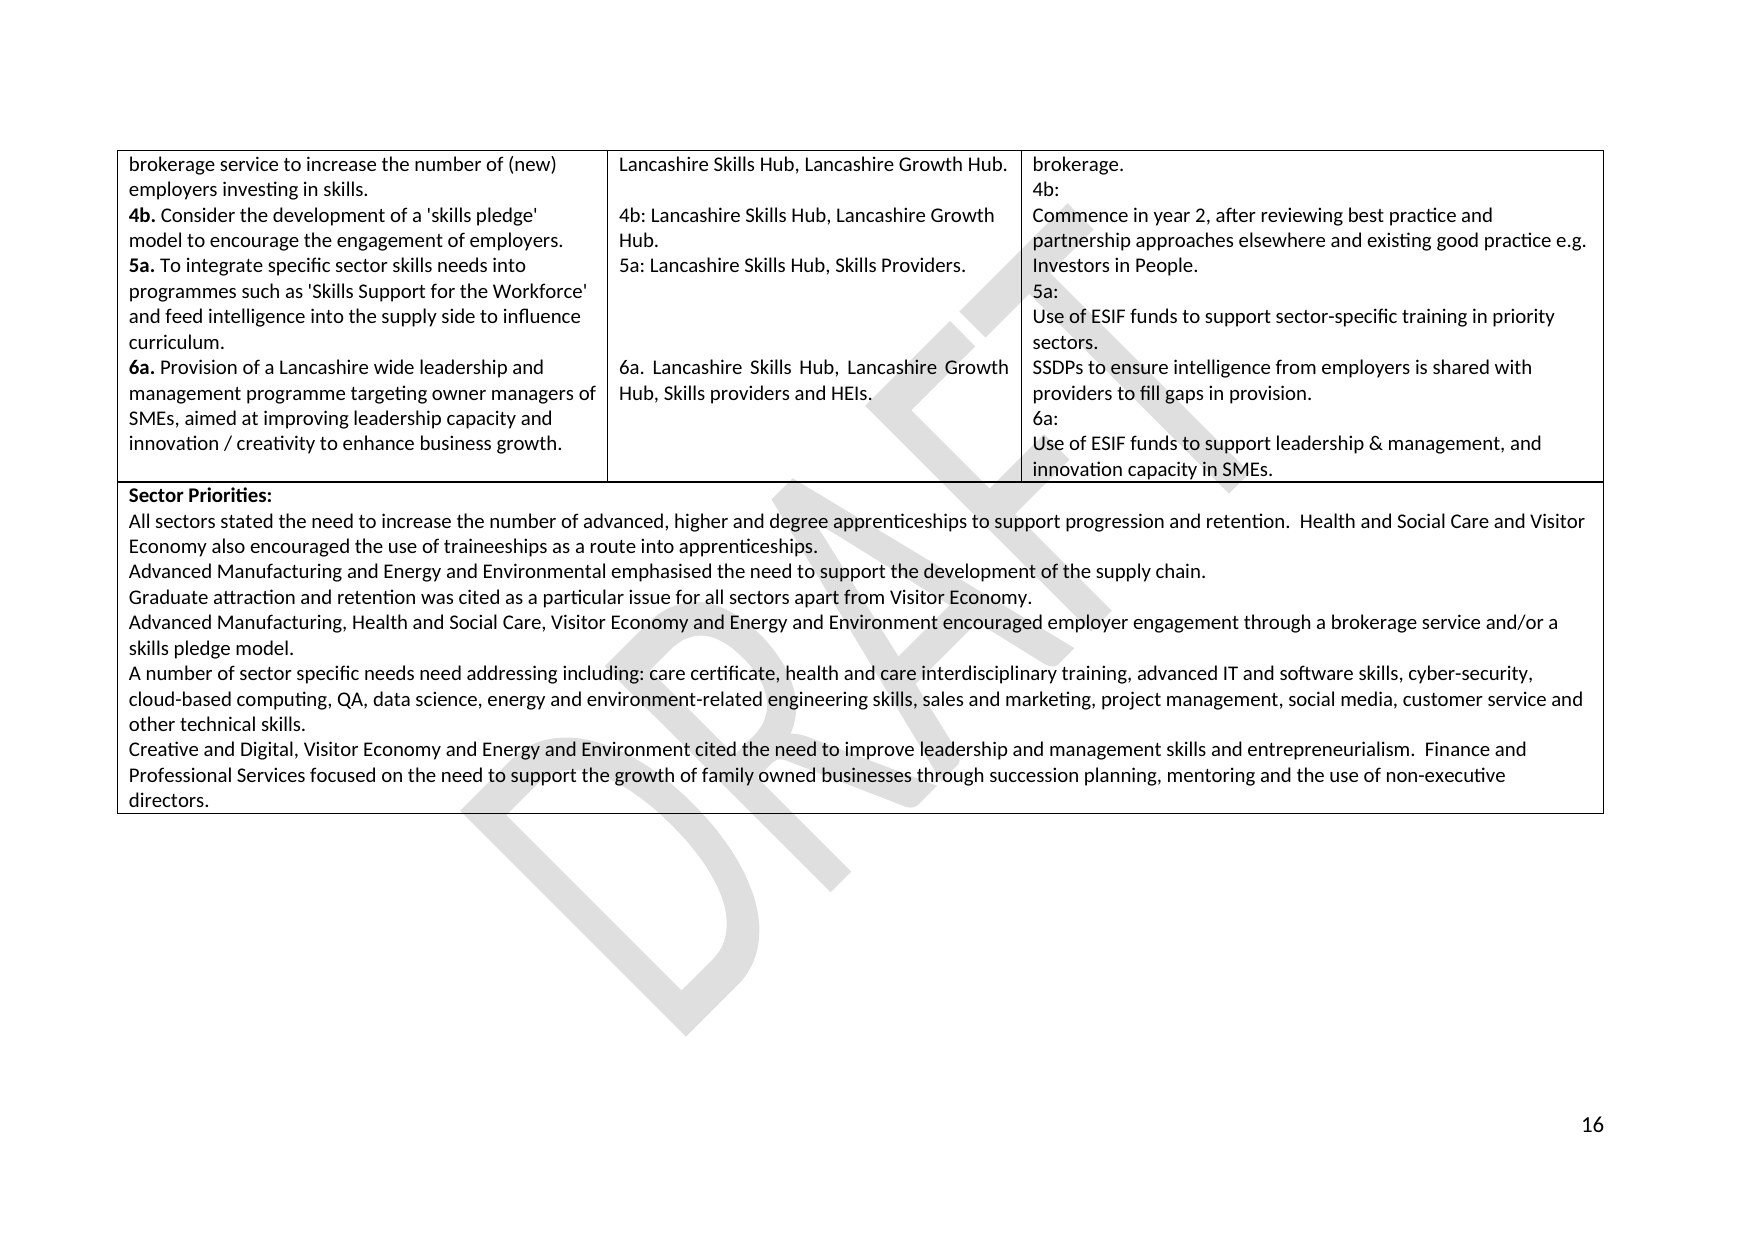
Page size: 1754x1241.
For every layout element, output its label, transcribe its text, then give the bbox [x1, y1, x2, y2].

table_cell Sector Priorities: All sectors stated the need to increase the number of advanced, higher and degree apprenticeships to support progression and retention. Health and Social Care and Visitor Economy also encouraged the use of traineeships as a route into apprenticeships. Advanced Manufacturing and Energy and Environmental emphasised the need to support the development of the supply chain. Graduate attraction and retention was cited as a particular issue for all sectors apart from Visitor Economy. Advanced Manufacturing, Health and Social Care, Visitor Economy and Energy and Environment encouraged employer engagement through a brokerage service and/or a skills pledge model. A number of sector specific needs need addressing including: care certificate, health and care interdisciplinary training, advanced IT and software skills, cyber-security, cloud-based computing, QA, data science, energy and environment-related engineering skills, sales and marketing, project management, social media, customer service and other technical skills. Creative and Digital, Visitor Economy and Energy and Environment cited the need to improve leadership and management skills and entrepreneurialism. Finance and Professional Services focused on the need to support the growth of family owned businesses through succession planning, mentoring and the use of non-executive directors. [118, 483, 1603, 813]
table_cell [1022, 151, 1603, 481]
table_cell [118, 151, 607, 481]
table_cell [608, 151, 1021, 481]
